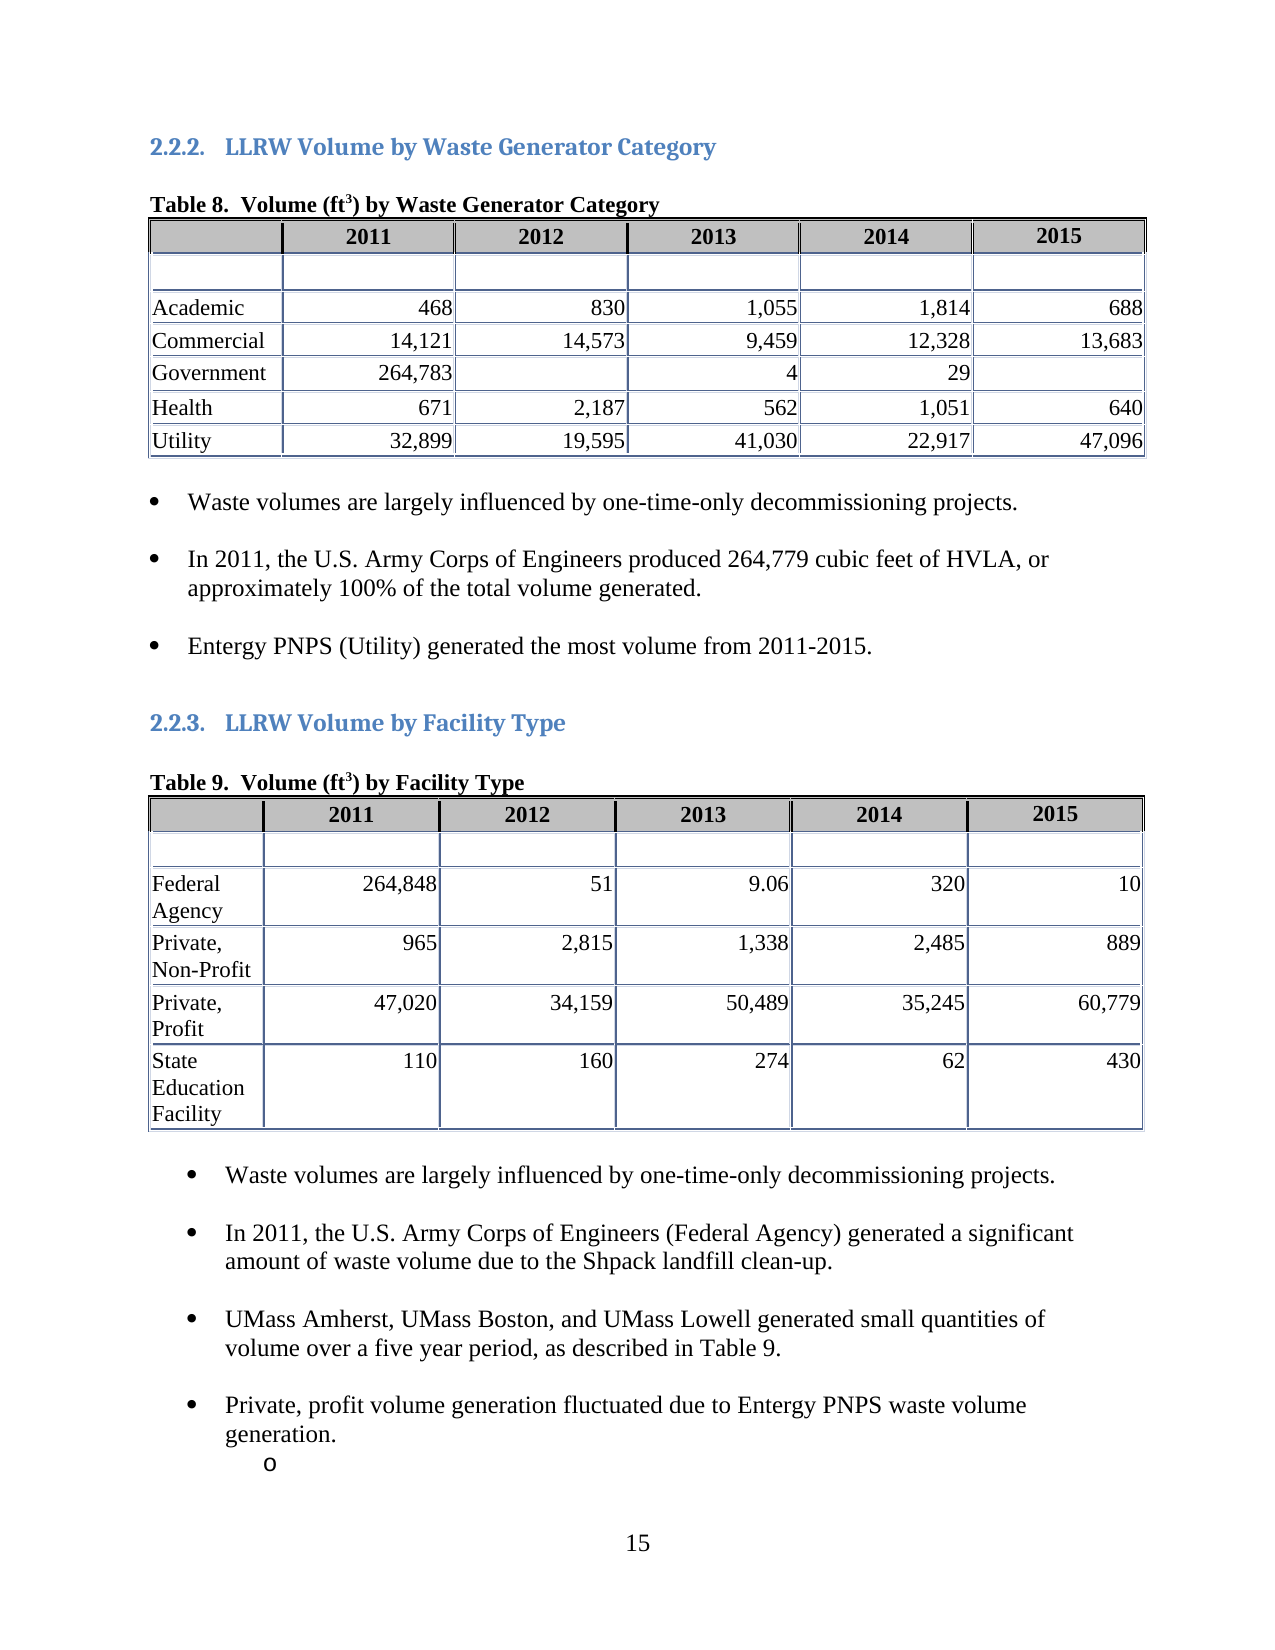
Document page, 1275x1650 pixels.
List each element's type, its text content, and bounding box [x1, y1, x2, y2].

table_header [151, 219, 282, 252]
table_cell 35,245 [793, 987, 966, 1043]
list Waste volumes are largely influenced by one-time-only decommissioning projects. [187, 1160, 1125, 1189]
table_cell 1,338 [617, 928, 789, 984]
table_cell Health [149, 390, 282, 422]
table_cell [265, 834, 438, 866]
table_cell 562 [629, 393, 798, 422]
table_cell 10 [967, 866, 1143, 925]
table_cell Commercial [149, 322, 282, 354]
table_header 2013 [615, 797, 791, 831]
table_cell [629, 256, 798, 289]
table_cell 34,159 [441, 987, 614, 1043]
table_header 2014 [791, 797, 967, 831]
table_cell 965 [265, 928, 438, 984]
list In 2011, the U.S. Army Corps of Engineers (Federal Agency) generated a significant amount of waste volume due to the Shpack landfill clean-up. [187, 1218, 1125, 1275]
table_cell 160 [439, 1046, 615, 1128]
table_cell 22,917 [800, 426, 972, 455]
table_cell 889 [967, 925, 1143, 984]
table_cell [967, 831, 1143, 866]
table_cell 430 [967, 1043, 1143, 1128]
list UMass Amherst, UMass Boston, and UMass Lowell generated small quantities of volume over a five year period, as described in Table 9. [187, 1304, 1125, 1361]
table_cell [149, 831, 263, 866]
table_cell Utility [151, 423, 282, 455]
table_header 2015 [973, 221, 1144, 252]
table_cell 264,848 [265, 869, 438, 925]
subtitle 2.2.2. LLRW Volume by Waste Generator Category [150, 133, 1125, 162]
text Table 9. Volume (ft3) by Facility Type [150, 767, 1125, 795]
text Table 8. Volume (ft3) by Waste Generator Category [150, 191, 1125, 217]
table_header 2015 [967, 799, 1142, 831]
table_header 2013 [627, 221, 800, 252]
table_cell 2,187 [456, 393, 626, 422]
table_cell [441, 834, 614, 866]
table_cell Private, Non-Profit [149, 925, 263, 984]
table_cell 4 [629, 358, 798, 390]
table_cell 9,459 [629, 325, 798, 354]
table_cell Federal Agency [149, 866, 263, 925]
table_cell 19,595 [455, 426, 627, 455]
table_header 2012 [455, 221, 627, 252]
table_cell 2,485 [793, 928, 966, 984]
table_cell [793, 834, 966, 866]
table_cell [284, 256, 453, 289]
table_cell 1,814 [801, 293, 971, 322]
table_cell 50,489 [617, 987, 789, 1043]
table_cell 47,096 [973, 423, 1144, 455]
table_cell 1,055 [629, 293, 798, 322]
table_cell [151, 252, 281, 289]
list Private, profit volume generation fluctuated due to Entergy PNPS waste volume generation. [187, 1390, 1125, 1448]
table_cell Academic [151, 289, 281, 322]
table_cell 671 [284, 393, 453, 422]
table_cell 14,573 [456, 325, 626, 354]
table_cell 29 [801, 358, 971, 390]
table_cell 14,121 [284, 325, 453, 354]
table_cell 320 [793, 869, 966, 925]
table_cell [617, 834, 789, 866]
table_cell 62 [791, 1046, 967, 1128]
table_cell [974, 252, 1144, 289]
table_cell 9.06 [617, 869, 789, 925]
table_cell 32,899 [282, 426, 455, 455]
list Entergy PNPS (Utility) generated the most volume from 2011-2015. [150, 631, 1125, 659]
table_cell [456, 256, 626, 289]
table_cell State Education Facility [149, 1043, 263, 1128]
table_header 2011 [263, 797, 439, 831]
table_cell 688 [974, 289, 1144, 322]
table_cell 274 [615, 1043, 791, 1128]
table_cell 830 [456, 293, 626, 322]
table_cell 468 [284, 293, 453, 322]
table_cell 47,020 [265, 987, 438, 1043]
table_cell [974, 355, 1144, 390]
table_cell Government [151, 355, 281, 390]
list In 2011, the U.S. Army Corps of Engineers produced 264,779 cubic feet of HVLA, or approximately 100% of the total volume generated. [150, 544, 1125, 602]
table_cell 264,783 [284, 358, 453, 390]
table_cell 2,815 [441, 928, 614, 984]
table_cell 41,030 [627, 426, 800, 455]
table_cell 60,779 [967, 984, 1143, 1043]
table_cell 1,051 [801, 393, 971, 422]
table_cell 110 [263, 1046, 439, 1128]
table_cell 13,683 [973, 322, 1145, 354]
table_cell 12,328 [801, 325, 971, 354]
table_cell [801, 256, 971, 289]
table_header 2011 [282, 221, 455, 252]
table_cell 51 [441, 869, 614, 925]
table_cell Private, Profit [149, 984, 263, 1043]
subtitle 2.2.3. LLRW Volume by Facility Type [150, 709, 1125, 738]
table_cell 640 [973, 390, 1145, 422]
table_header 2014 [800, 221, 972, 252]
table_cell [456, 358, 626, 390]
list Waste volumes are largely influenced by one-time-only decommissioning projects. [150, 487, 1125, 516]
table_header 2012 [439, 797, 615, 831]
table_header [151, 799, 263, 831]
